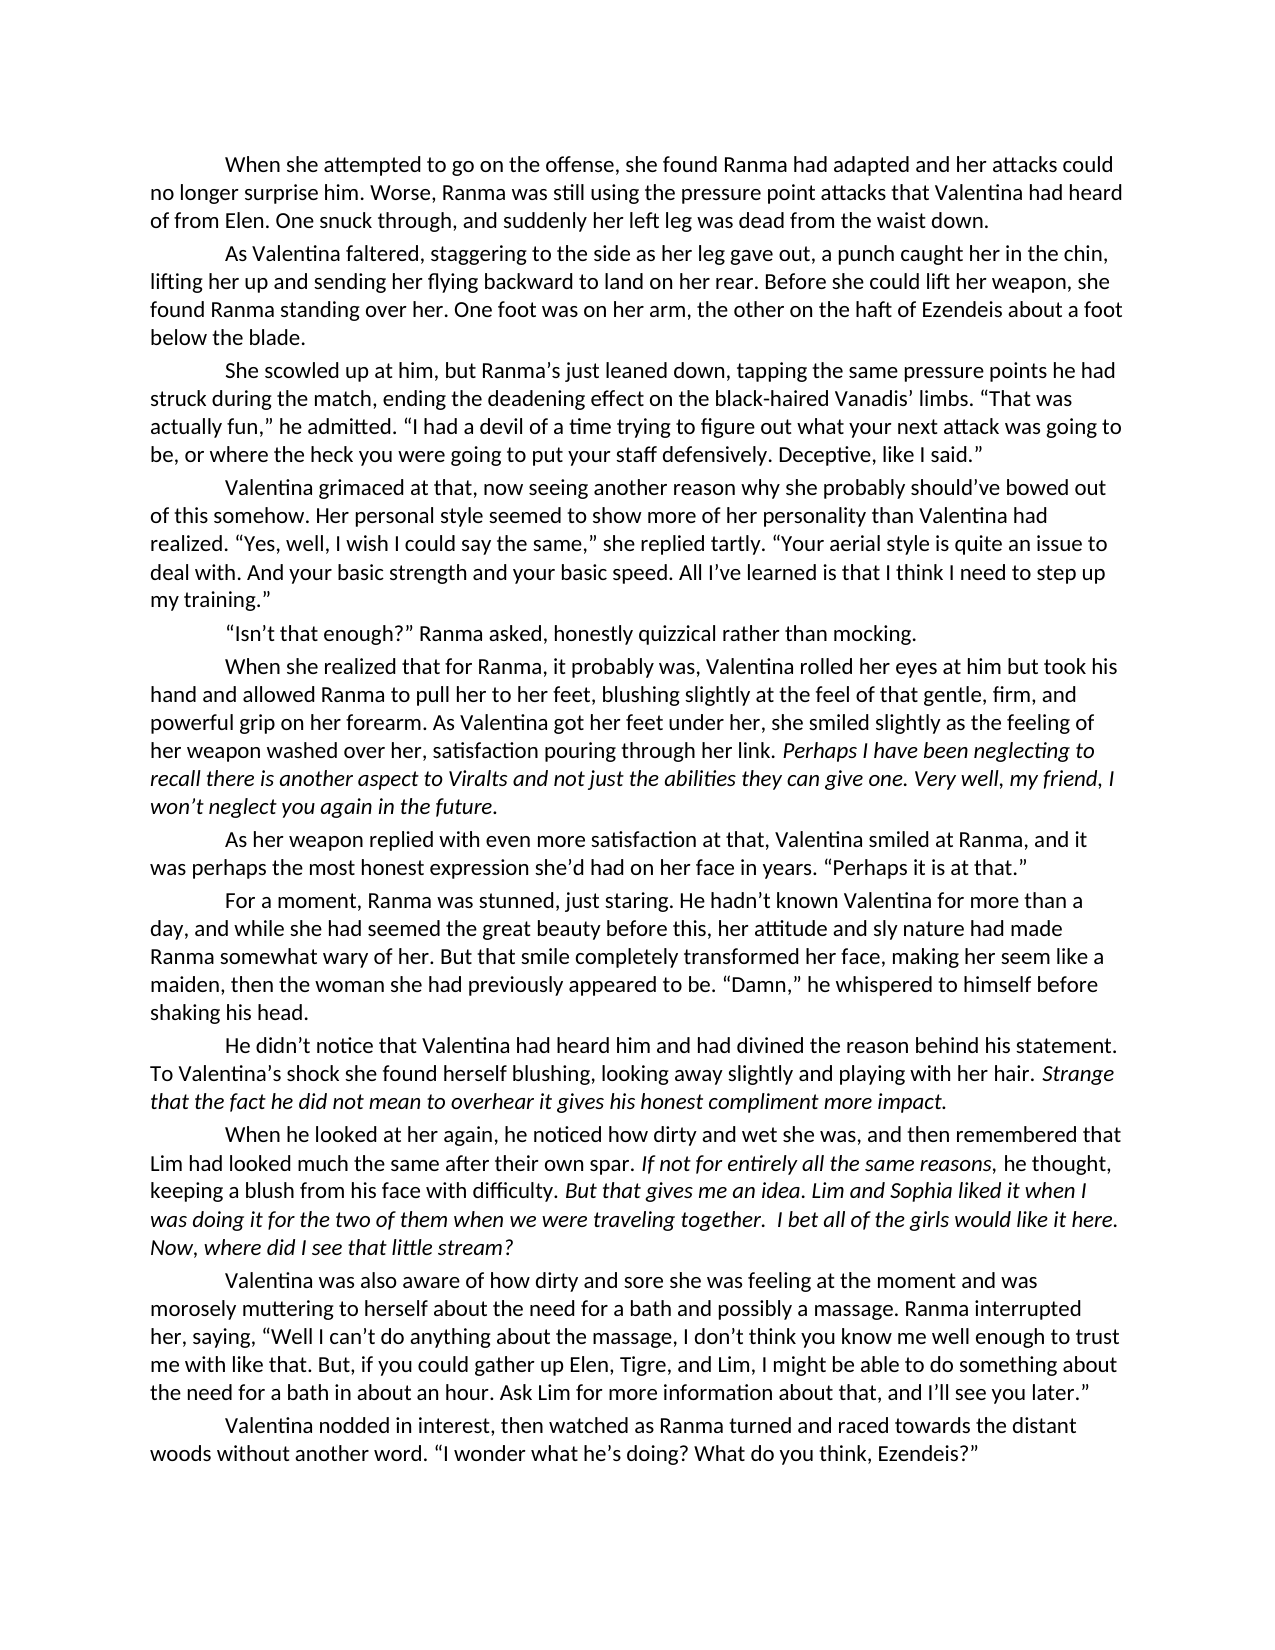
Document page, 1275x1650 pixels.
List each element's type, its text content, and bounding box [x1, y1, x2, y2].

text As her weapon replied with even more satisfaction at that, Valentina smiled at Ranma, and it was perhaps the most honest expression she’d had on her face in years. “Perhaps it is at that.” [150, 825, 1125, 881]
text “Isn’t that enough?” Ranma asked, honestly quizzical rather than mocking. [150, 619, 1125, 647]
text She scowled up at him, but Ranma’s just leaned down, tapping the same pressure points he had struck during the match, ending the deadening effect on the black-haired Vanadis’ limbs. “That was actually fun,” he admitted. “I had a devil of a time trying to figure out what your next attack was going to be, or where the heck you were going to put your staff defensively. Deceptive, like I said.” [150, 356, 1125, 468]
text Valentina was also aware of how dirty and sore she was feeling at the moment and was morosely muttering to herself about the need for a bath and possibly a massage. Ranma interrupted her, saying, “Well I can’t do anything about the massage, I don’t think you know me well enough to trust me with like that. But, if you could gather up Elen, Tigre, and Lim, I might be able to do something about the need for a bath in about an hour. Ask Lim for more information about that, and I’ll see you later.” [150, 1266, 1125, 1406]
text When she realized that for Ranma, it probably was, Valentina rolled her eyes at him but took his hand and allowed Ranma to pull her to her feet, blushing slightly at the feel of that gentle, firm, and powerful grip on her forearm. As Valentina got her feet under her, she smiled slightly as the feeling of her weapon washed over her, satisfaction pouring through her link. Perhaps I have been neglecting to recall there is another aspect to Viralts and not just the abilities they can give one. Very well, my friend, I won’t neglect you again in the future. [150, 652, 1125, 820]
text Valentina nodded in interest, then watched as Ranma turned and raced towards the distant woods without another word. “I wonder what he’s doing? What do you think, Ezendeis?” [150, 1411, 1125, 1467]
text When he looked at her again, he noticed how dirty and wet she was, and then remembered that Lim had looked much the same after their own spar. If not for entirely all the same reasons, he thought, keeping a blush from his face with difficulty. But that gives me an idea. Lim and Sophia liked it when I was doing it for the two of them when we were traveling together. I bet all of the girls would like it here. Now, where did I see that little stream? [150, 1121, 1125, 1261]
text For a moment, Ranma was stunned, just staring. He hadn’t known Valentina for more than a day, and while she had seemed the great beauty before this, her attitude and sly nature had made Ranma somewhat wary of her. But that smile completely transformed her face, making her seem like a maiden, then the woman she had previously appeared to be. “Damn,” he whispered to himself before shaking his head. [150, 886, 1125, 1026]
text Valentina grimaced at that, now seeing another reason why she probably should’ve bowed out of this somehow. Her personal style seemed to show more of her personality than Valentina had realized. “Yes, well, I wish I could say the same,” she replied tartly. “Your aerial style is quite an issue to deal with. And your basic strength and your basic speed. All I’ve learned is that I think I need to step up my training.” [150, 473, 1125, 614]
text He didn’t notice that Valentina had heard him and had divined the reason behind his statement. To Valentina’s shock she found herself blushing, looking away slightly and playing with her hair. Strange that the fact he did not mean to overhear it gives his honest compliment more impact. [150, 1031, 1125, 1116]
text As Valentina faltered, staggering to the side as her leg gave out, a punch caught her in the chin, lifting her up and sending her flying backward to land on her rear. Before she could lift her weapon, she found Ranma standing over her. One foot was on her arm, the other on the haft of Ezendeis about a foot below the blade. [150, 239, 1125, 351]
text When she attempted to go on the offense, she found Ranma had adapted and her attacks could no longer surprise him. Worse, Ranma was still using the pressure point attacks that Valentina had heard of from Elen. One snuck through, and suddenly her left leg was dead from the waist down. [150, 150, 1125, 234]
